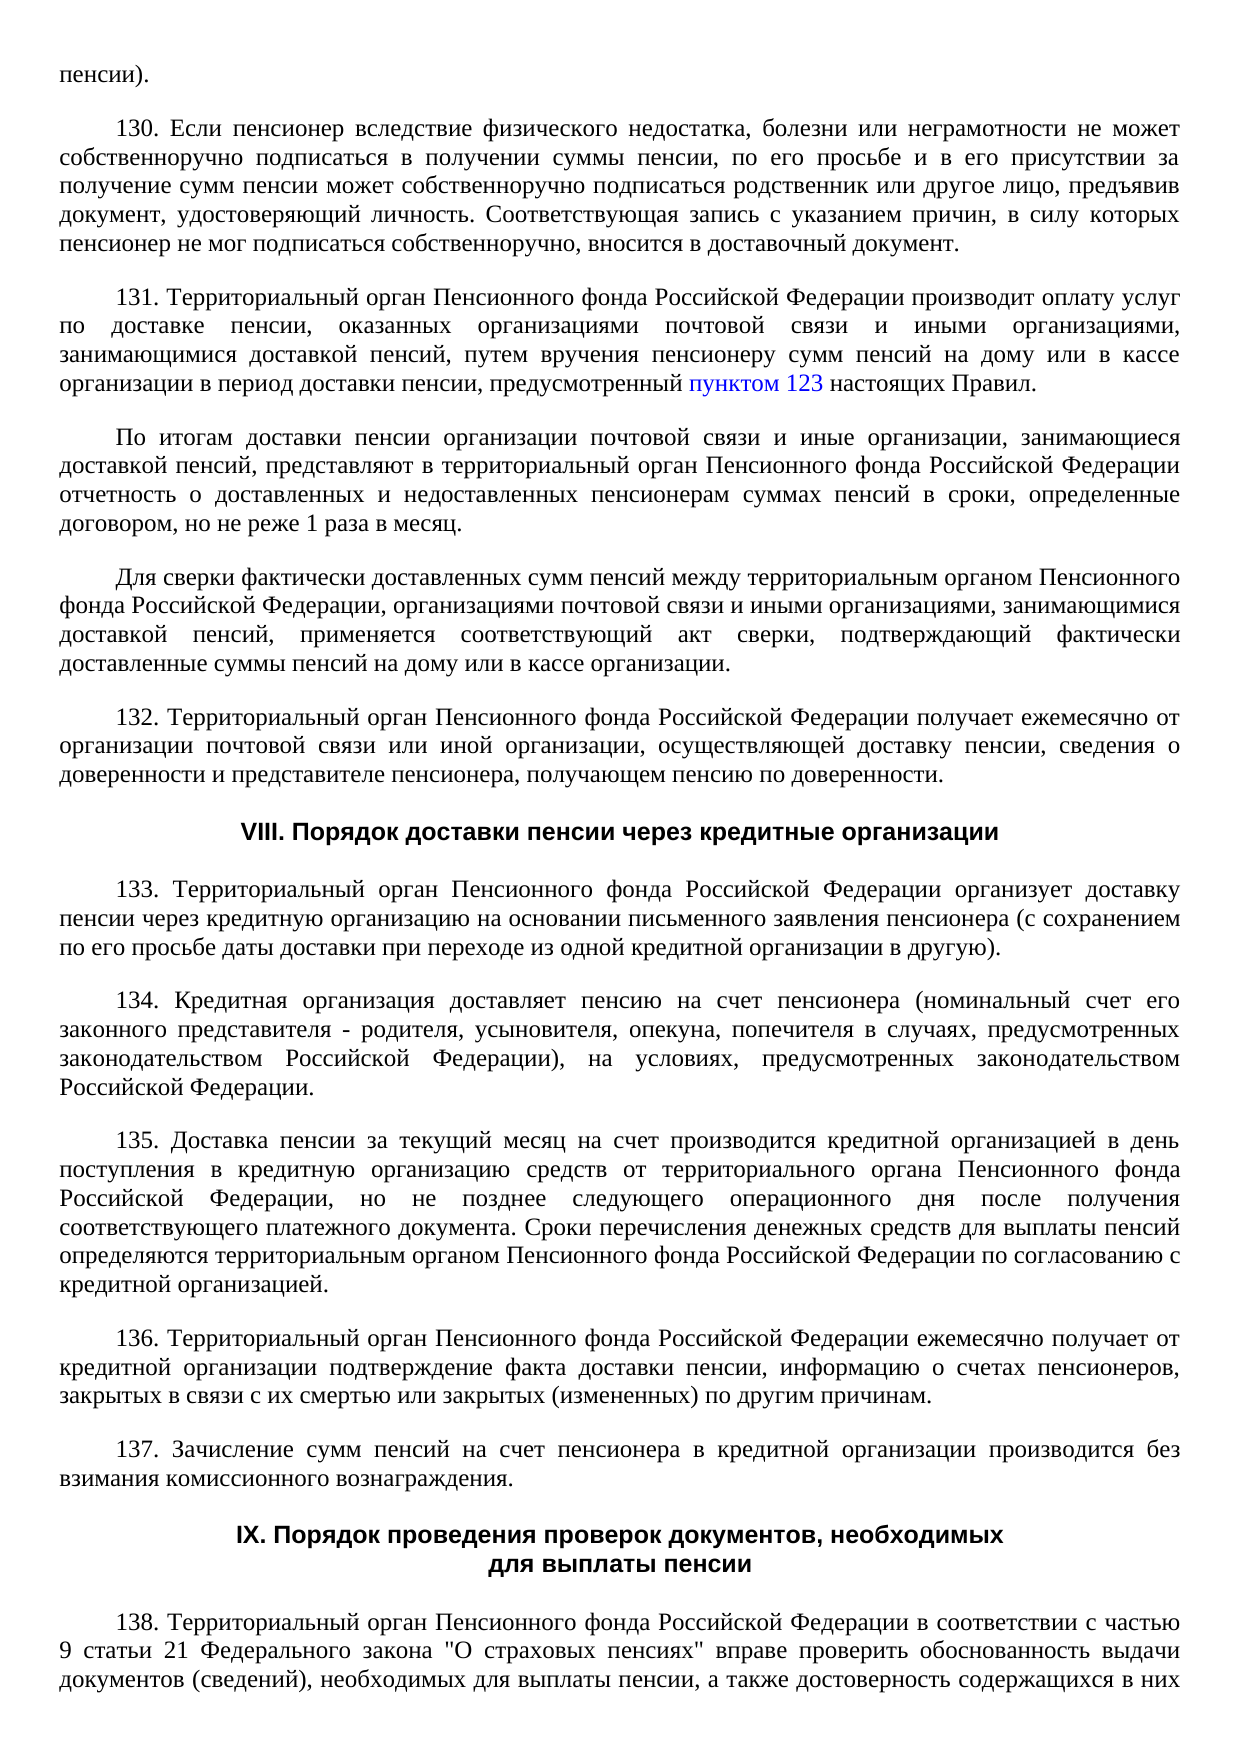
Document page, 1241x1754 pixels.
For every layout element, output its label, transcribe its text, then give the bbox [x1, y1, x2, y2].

text 137. Зачисление сумм пенсий на счет пенсионера в кредитной организации производится без взимания комиссионного вознаграждения. [59, 1434, 1181, 1492]
text Для сверки фактически доставленных сумм пенсий между территориальным органом Пенсионного фонда Российской Федерации, организациями почтовой связи и иными организациями, занимающимися доставкой пенсий, применяется соответствующий акт сверки, подтверждающий фактически доставленные суммы пенсий на дому или в кассе организации. [59, 562, 1181, 677]
text 130. Если пенсионер вследствие физического недостатка, болезни или неграмотности не может собственноручно подписаться в получении суммы пенсии, по его просьбе и в его присутствии за получение сумм пенсии может собственноручно подписаться родственник или другое лицо, предъявив документ, удостоверяющий личность. Соответствующая запись с указанием причин, в силу которых пенсионер не мог подписаться собственноручно, вносится в доставочный документ. [59, 113, 1181, 257]
text 133. Территориальный орган Пенсионного фонда Российской Федерации организует доставку пенсии через кредитную организацию на основании письменного заявления пенсионера (с сохранением по его просьбе даты доставки при переходе из одной кредитной организации в другую). [59, 874, 1181, 960]
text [59, 1607, 1181, 1693]
text для выплаты пенсии [59, 1549, 1181, 1578]
text 131. Территориальный орган Пенсионного фонда Российской Федерации производит оплату услуг по доставке пенсии, оказанных организациями почтовой связи и иными организациями, занимающимися доставкой пенсий, путем вручения пенсионеру сумм пенсий на дому или в кассе организации в период доставки пенсии, предусмотренный пунктом 123 настоящих Правил. [59, 282, 1181, 397]
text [59, 59, 1181, 88]
text 135. Доставка пенсии за текущий месяц на счет производится кредитной организацией в день поступления в кредитную организацию средств от территориального органа Пенсионного фонда Российской Федерации, но не позднее следующего операционного дня после получения соответствующего платежного документа. Сроки перечисления денежных средств для выплаты пенсий определяются территориальным органом Пенсионного фонда Российской Федерации по согласованию с кредитной организацией. [59, 1125, 1181, 1298]
text IX. Порядок проведения проверок документов, необходимых [59, 1520, 1181, 1549]
text VIII. Порядок доставки пенсии через кредитные организации [59, 817, 1181, 845]
text 132. Территориальный орган Пенсионного фонда Российской Федерации получает ежемесячно от организации почтовой связи или иной организации, осуществляющей доставку пенсии, сведения о доверенности и представителе пенсионера, получающем пенсию по доверенности. [59, 702, 1181, 788]
text 136. Территориальный орган Пенсионного фонда Российской Федерации ежемесячно получает от кредитной организации подтверждение факта доставки пенсии, информацию о счетах пенсионеров, закрытых в связи с их смертью или закрытых (измененных) по другим причинам. [59, 1323, 1181, 1409]
text 134. Кредитная организация доставляет пенсию на счет пенсионера (номинальный счет его законного представителя - родителя, усыновителя, опекуна, попечителя в случаях, предусмотренных законодательством Российской Федерации), на условиях, предусмотренных законодательством Российской Федерации. [59, 985, 1181, 1100]
text По итогам доставки пенсии организации почтовой связи и иные организации, занимающиеся доставкой пенсий, представляют в территориальный орган Пенсионного фонда Российской Федерации отчетность о доставленных и недоставленных пенсионерам суммах пенсий в сроки, определенные договором, но не реже 1 раза в месяц. [59, 422, 1181, 537]
